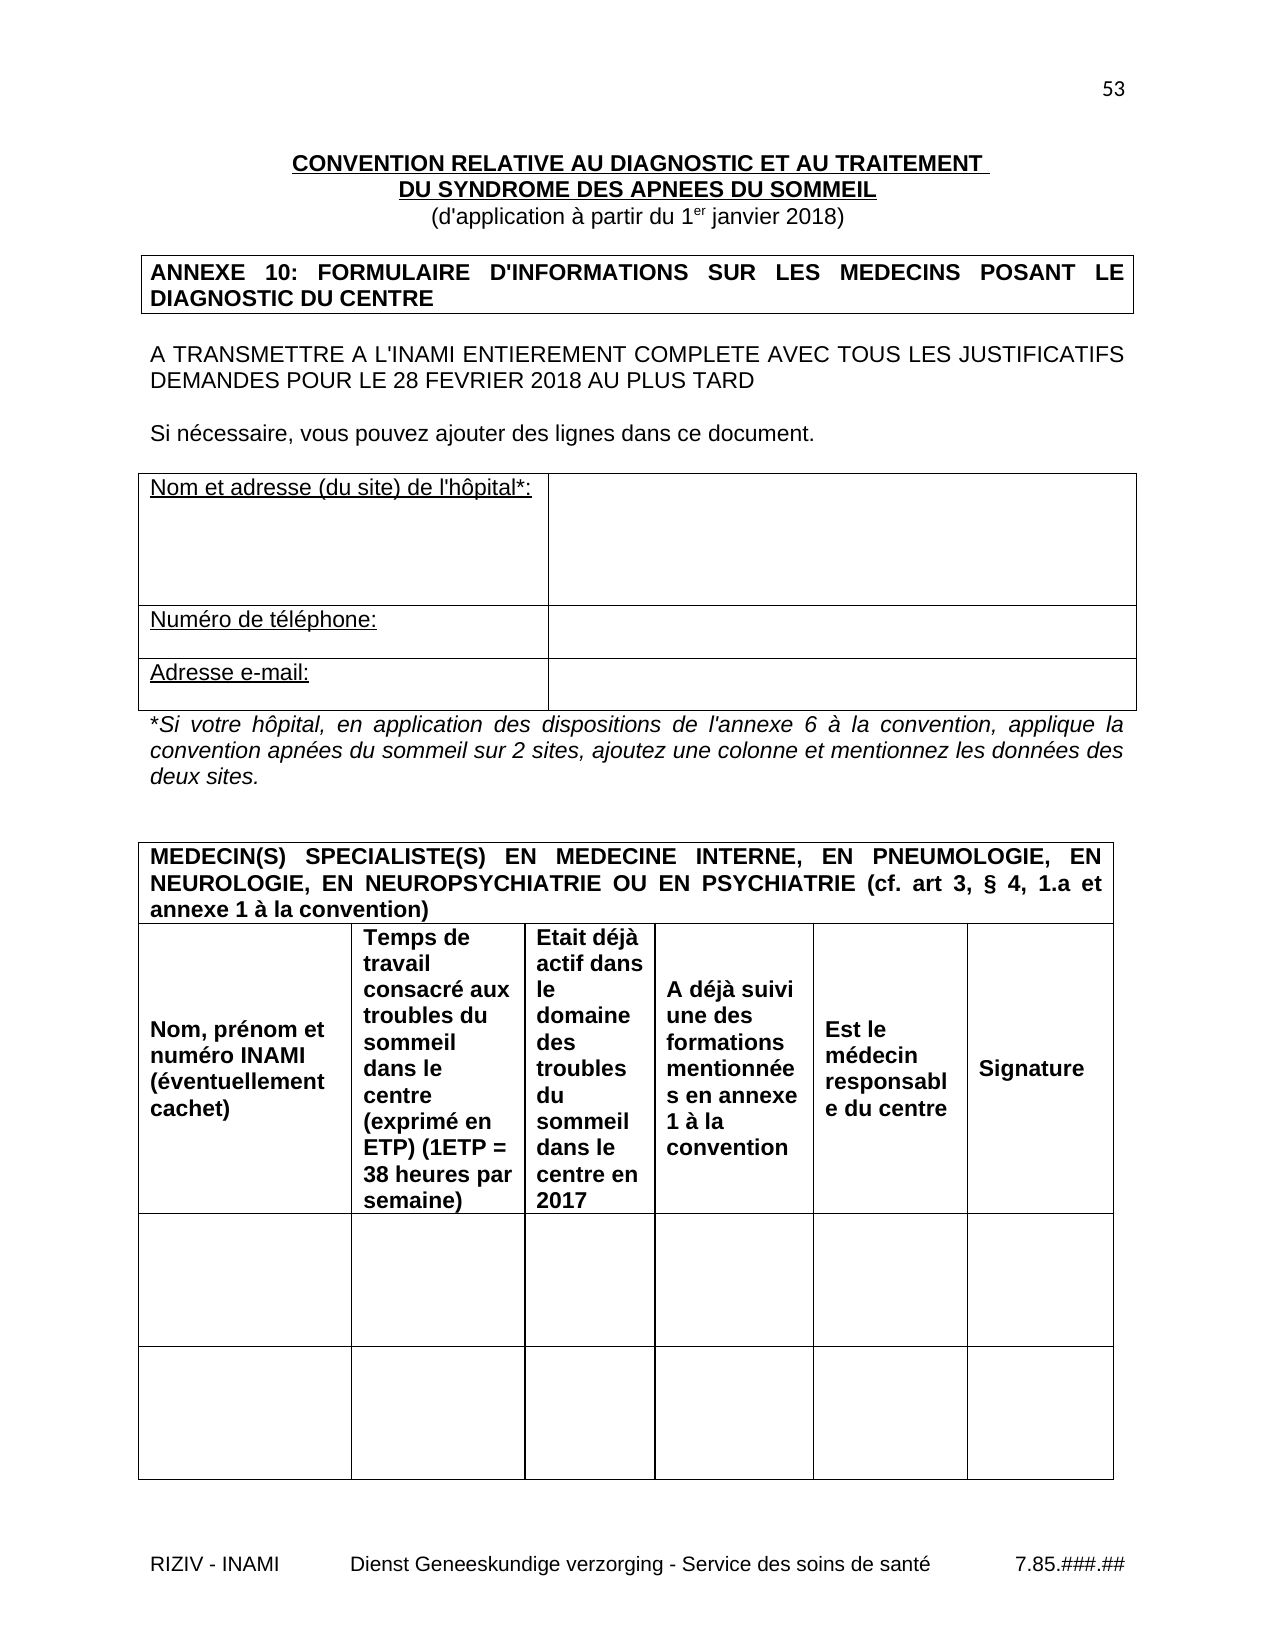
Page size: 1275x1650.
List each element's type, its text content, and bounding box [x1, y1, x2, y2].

table_cell Etait déjà actif dans le domaine des troubles du sommeil dans le centre en 2017 [526, 924, 654, 1213]
table_cell Temps de travail consacré aux troubles du sommeil dans le centre (exprimé en ETP) (1ETP = 38 heures par semaine) [352, 924, 524, 1213]
table_cell [968, 1214, 1113, 1346]
text ANNEXE 10: FORMULAIRE D'INFORMATIONS SUR LES MEDECINS POSANT LE DIAGNOSTIC DU CENTRE [142, 256, 1133, 313]
table_cell Numéro de téléphone: [139, 606, 548, 657]
table_cell [814, 1214, 967, 1346]
table_cell Est le médecin responsable du centre [814, 924, 967, 1213]
table_cell [549, 659, 1136, 709]
text DU SYNDROME DES APNEES DU SOMMEIL [150, 176, 1125, 203]
table_cell [352, 1214, 524, 1346]
table_cell [814, 1347, 967, 1479]
text Si nécessaire, vous pouvez ajouter des lignes dans ce document. [150, 420, 1125, 446]
table_cell [526, 1214, 654, 1346]
table_cell [139, 1214, 351, 1346]
table_cell A déjà suivi une des formations mentionnées en annexe 1 à la convention [656, 924, 813, 1213]
table_header Nom et adresse (du site) de l'hôpital*: [139, 474, 548, 605]
table_cell [139, 1347, 351, 1479]
text *Si votre hôpital, en application des dispositions de l'annexe 6 à la convention, applique la convention apnées du sommeil sur 2 sites, ajoutez une colonne et mentionnez les données des deux sites. [150, 711, 1125, 789]
table_cell [352, 1347, 524, 1479]
table_header [549, 474, 1136, 605]
text A TRANSMETTRE A L'INAMI ENTIEREMENT COMPLETE AVEC TOUS LES JUSTIFICATIFS DEMANDES POUR LE 28 FEVRIER 2018 AU PLUS TARD [150, 341, 1125, 393]
table_cell [526, 1347, 654, 1479]
table_cell [968, 1347, 1113, 1479]
table_cell Adresse e-mail: [139, 659, 548, 709]
table_cell Nom, prénom et numéro INAMI (éventuellement cachet) [139, 924, 351, 1213]
table_cell [656, 1347, 813, 1479]
table_header MEDECIN(S) SPECIALISTE(S) EN MEDECINE INTERNE, EN PNEUMOLOGIE, EN NEUROLOGIE, EN NEUROPSYCHIATRIE OU EN PSYCHIATRIE (cf. art 3, § 4, 1.a et annexe 1 à la convention) [139, 843, 1113, 922]
text CONVENTION RELATIVE AU DIAGNOSTIC ET AU TRAITEMENT [150, 150, 1125, 176]
text (d'application à partir du 1er janvier 2018) [150, 203, 1125, 229]
table_cell [549, 606, 1136, 657]
table_cell Signature [968, 924, 1113, 1213]
table_cell [656, 1214, 813, 1346]
